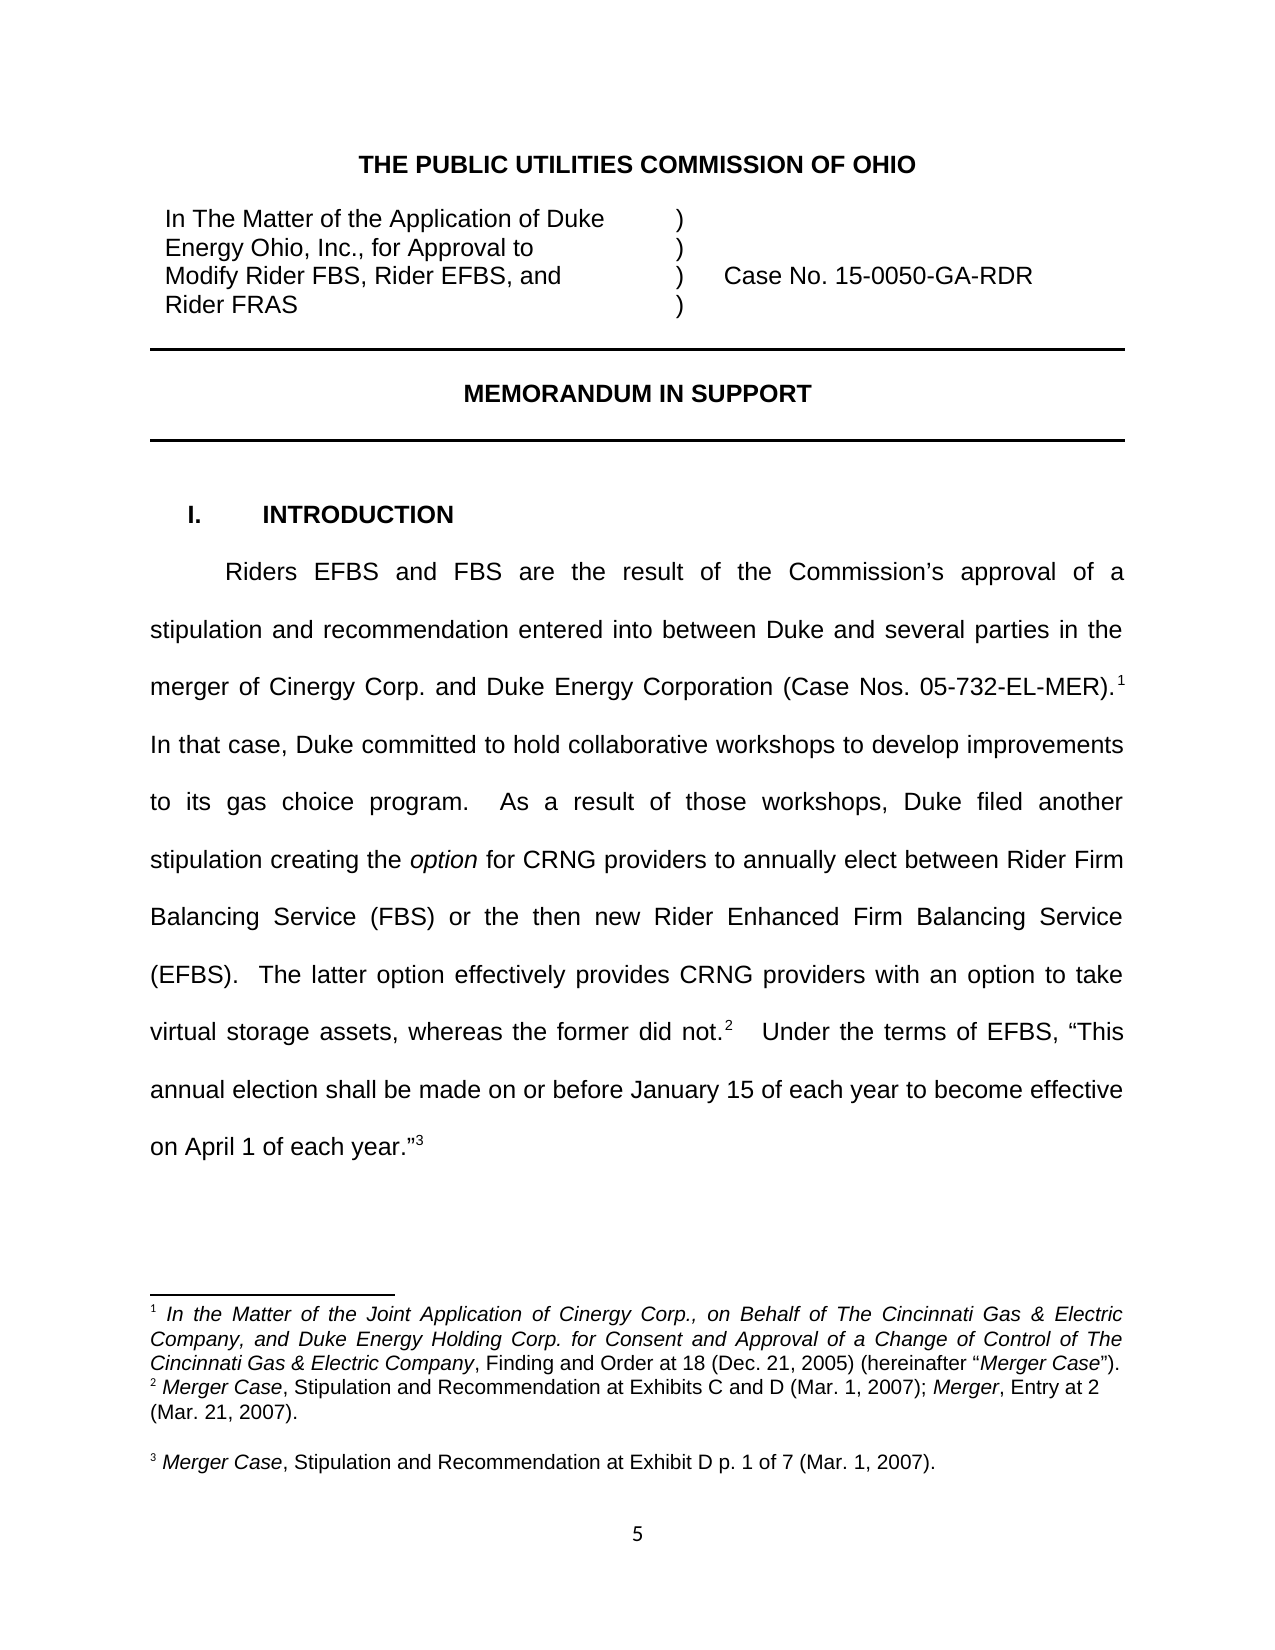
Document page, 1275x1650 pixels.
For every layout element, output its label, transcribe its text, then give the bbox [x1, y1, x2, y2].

list INTRODUCTION [187, 500, 1125, 528]
table_header In The Matter of the Application of Duke Energy Ohio, Inc., for Approval to Modify Rider FBS, Rider EFBS, and Rider FRAS [153, 204, 647, 319]
table_header Case No. 15-0050-GA-RDR [713, 204, 1122, 319]
text THE PUBLIC UTILITIES COMMISSION OF OHIO [150, 150, 1125, 179]
text MEMORANDUM IN SUPPORT [150, 379, 1125, 408]
text Riders EFBS and FBS are the result of the Commission’s approval of a stipulation and recommendation entered into between Duke and several parties in the merger of Cinergy Corp. and Duke Energy Corporation (Case Nos. 05-732-EL-MER). In that case, Duke committed to hold collaborative workshops to develop improvements to its gas choice program. As a result of those workshops, Duke filed another stipulation creating the option for CRNG providers to annually elect between Rider Firm Balancing Service (FBS) or the then new Rider Enhanced Firm Balancing Service (EFBS). The latter option effectively provides CRNG providers with an option to take virtual storage assets, whereas the former did not. Under the terms of EFBS, “This annual election shall be made on or before January 15 of each year to become effective on April 1 of each year.” [150, 557, 1125, 1161]
table_header ) ) ) ) [647, 204, 712, 319]
